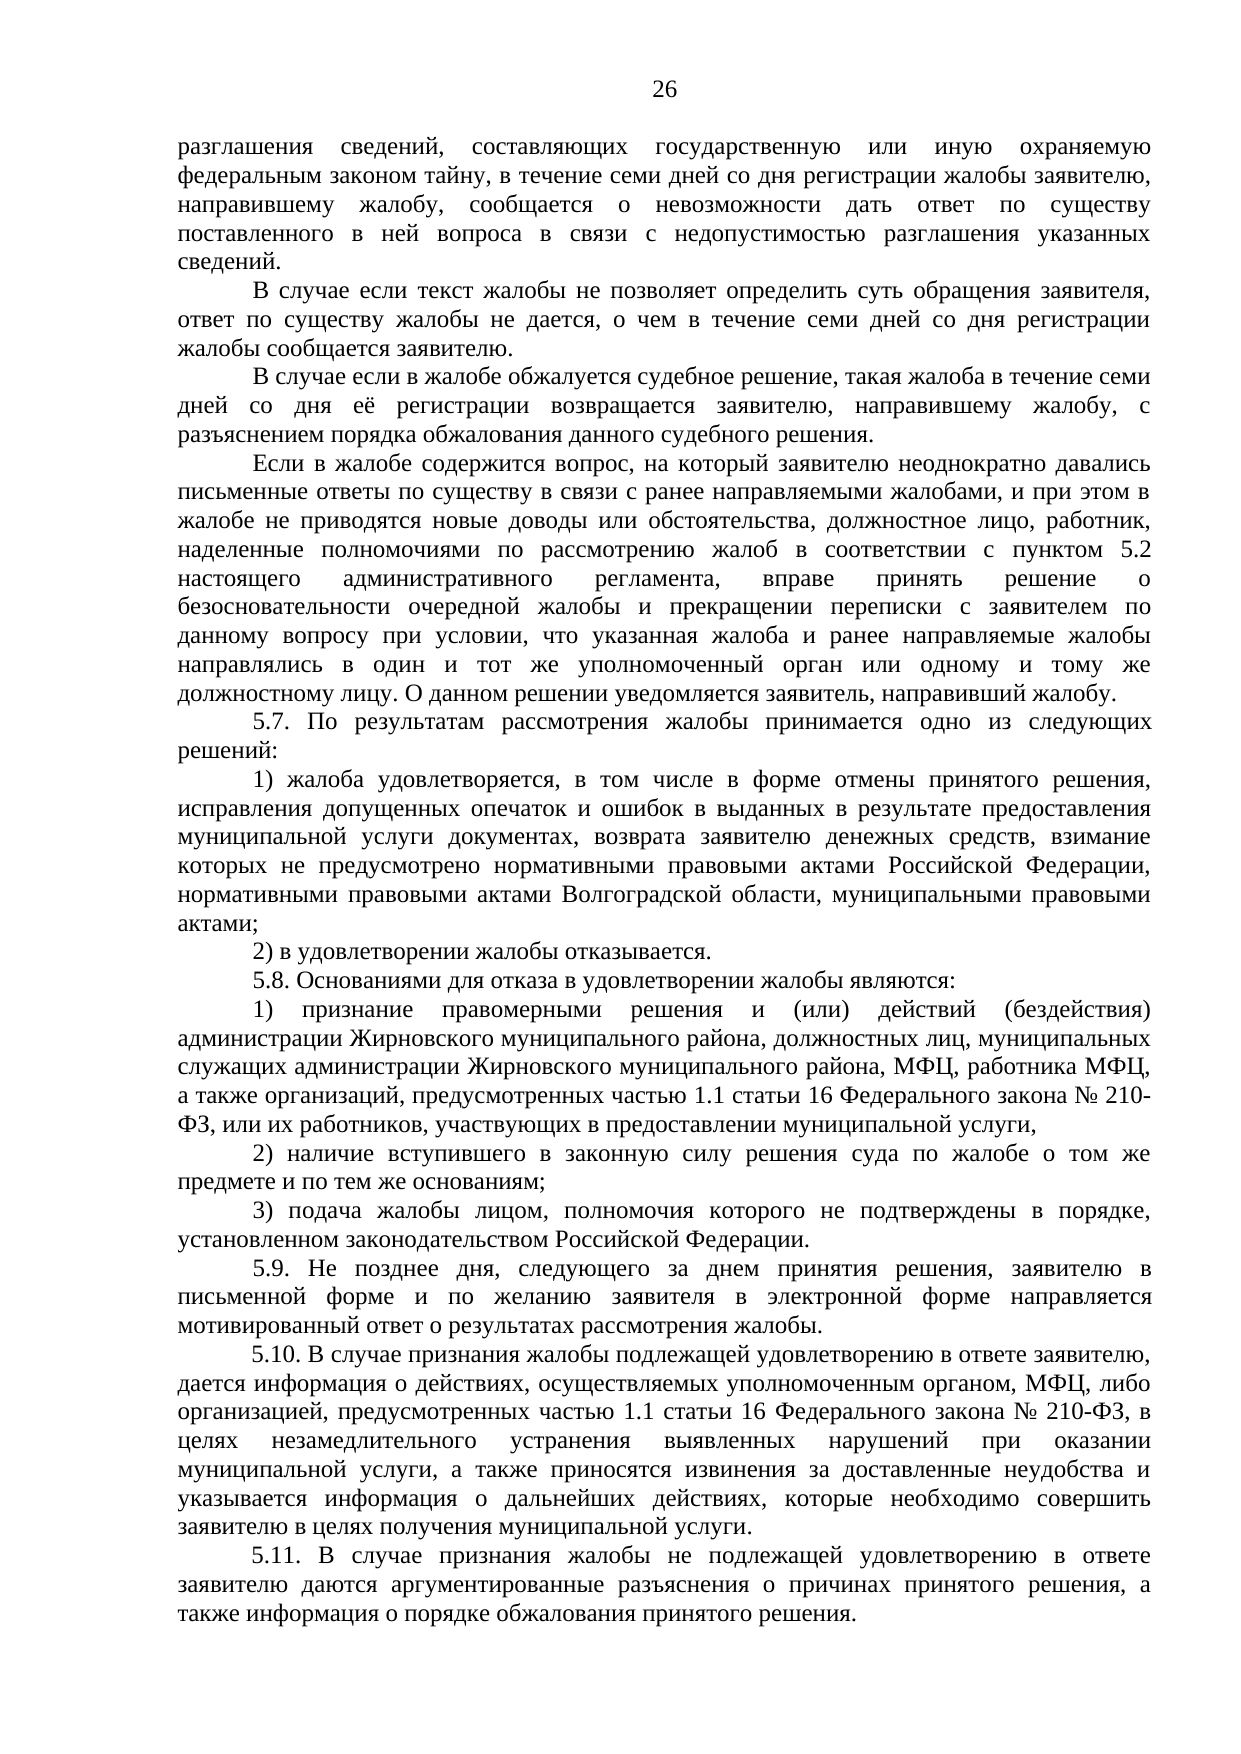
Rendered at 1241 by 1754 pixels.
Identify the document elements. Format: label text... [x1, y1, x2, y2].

text 5.7. По результатам рассмотрения жалобы принимается одно из следующих решений: [177, 706, 1153, 764]
text 5.11. В случае признания жалобы не подлежащей удовлетворению в ответе заявителю даются аргументированные разъяснения о причинах принятого решения, а также информация о порядке обжалования принятого решения. [177, 1540, 1152, 1626]
text 2) в удовлетворении жалобы отказывается. [177, 936, 1152, 965]
text В случае если текст жалобы не позволяет определить суть обращения заявителя, ответ по существу жалобы не дается, о чем в течение семи дней со дня регистрации жалобы сообщается заявителю. [177, 275, 1152, 361]
text 3) подача жалобы лицом, полномочия которого не подтверждены в порядке, установленном законодательством Российской Федерации. [177, 1195, 1152, 1253]
text 5.8. Основаниями для отказа в удовлетворении жалобы являются: [177, 965, 1152, 994]
text 1) признание правомерными решения и (или) действий (бездействия) администрации Жирновского муниципального района, должностных лиц, муниципальных служащих администрации Жирновского муниципального района, МФЦ, работника МФЦ, а также организаций, предусмотренных частью 1.1 статьи 16 Федерального закона № 210-ФЗ, или их работников, участвующих в предоставлении муниципальной услуги, [177, 994, 1152, 1138]
text 2) наличие вступившего в законную силу решения суда по жалобе о том же предмете и по тем же основаниям; [177, 1138, 1152, 1195]
text 5.9. Не позднее дня, следующего за днем принятия решения, заявителю в письменной форме и по желанию заявителя в электронной форме направляется мотивированный ответ о результатах рассмотрения жалобы. [177, 1253, 1153, 1339]
text Если в жалобе содержится вопрос, на который заявителю неоднократно давались письменные ответы по существу в связи с ранее направляемыми жалобами, и при этом в жалобе не приводятся новые доводы или обстоятельства, должностное лицо, работник, наделенные полномочиями по рассмотрению жалоб в соответствии с пунктом 5.2 настоящего административного регламента, вправе принять решение о безосновательности очередной жалобы и прекращении переписки с заявителем по данному вопросу при условии, что указанная жалоба и ранее направляемые жалобы направлялись в один и тот же уполномоченный орган или одному и тому же должностному лицу. О данном решении уведомляется заявитель, направивший жалобу. [177, 448, 1152, 706]
text 1) жалоба удовлетворяется, в том числе в форме отмены принятого решения, исправления допущенных опечаток и ошибок в выданных в результате предоставления муниципальной услуги документах, возврата заявителю денежных средств, взимание которых не предусмотрено нормативными правовыми актами Российской Федерации, нормативными правовыми актами Волгоградской области, муниципальными правовыми актами; [177, 764, 1152, 936]
text В случае если в жалобе обжалуется судебное решение, такая жалоба в течение семи дней со дня её регистрации возвращается заявителю, направившему жалобу, с разъяснением порядка обжалования данного судебного решения. [177, 361, 1152, 448]
text 5.10. В случае признания жалобы подлежащей удовлетворению в ответе заявителю, дается информация о действиях, осуществляемых уполномоченным органом, МФЦ, либо организацией, предусмотренных частью 1.1 статьи 16 Федерального закона № 210-ФЗ, в целях незамедлительного устранения выявленных нарушений при оказании муниципальной услуги, а также приносятся извинения за доставленные неудобства и указывается информация о дальнейших действиях, которые необходимо совершить заявителю в целях получения муниципальной услуги. [177, 1339, 1152, 1540]
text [177, 131, 1152, 275]
